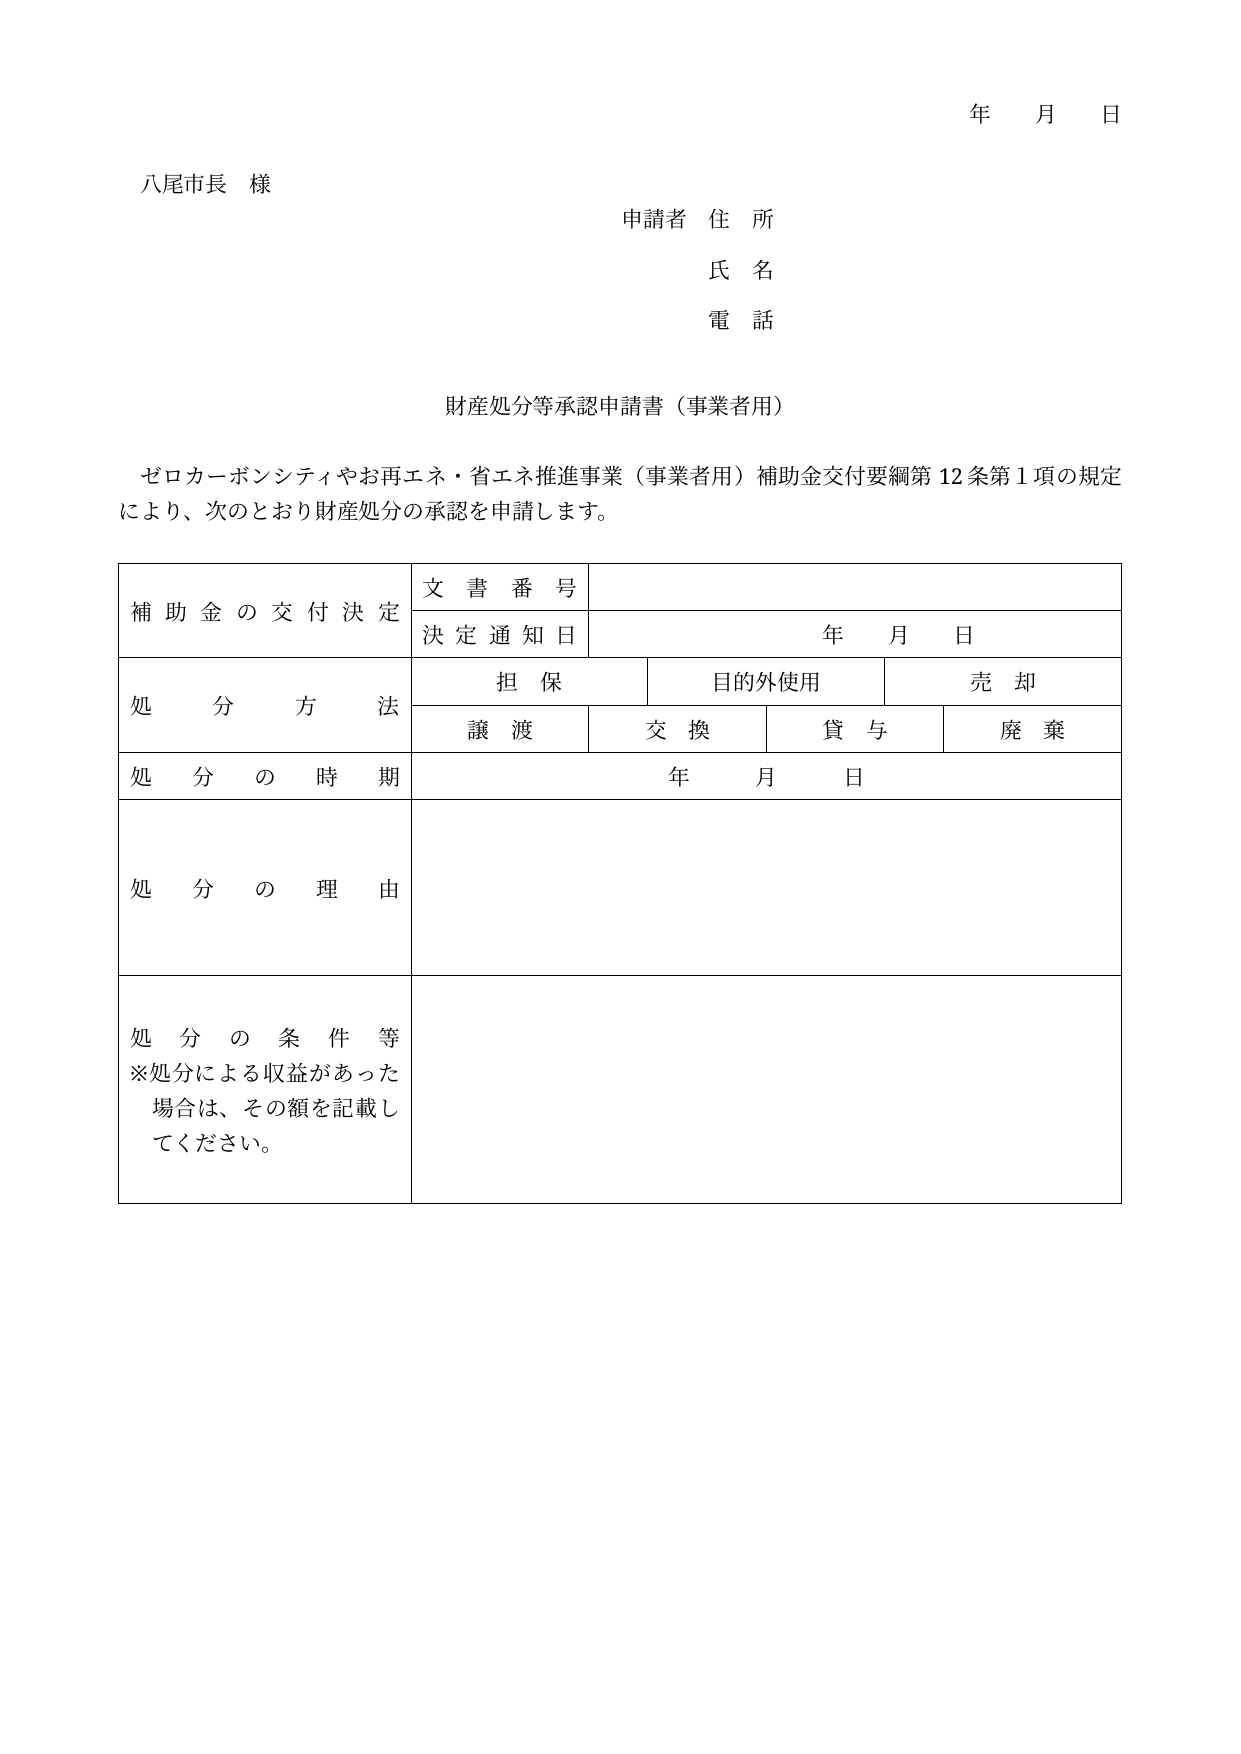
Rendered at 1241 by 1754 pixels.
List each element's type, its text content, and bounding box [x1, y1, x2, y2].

text 氏 名 [118, 251, 1122, 286]
table_cell 目的外使用 [648, 658, 884, 704]
text 八尾市長 様 [118, 165, 1122, 200]
text 年 月 日 [118, 95, 1122, 130]
table_cell 廃 棄 [944, 706, 1121, 752]
table_cell 貸 与 [767, 706, 943, 752]
table_cell 処分方法 [119, 658, 411, 752]
table_header [589, 564, 1121, 610]
table_cell 処分の理由 [119, 800, 411, 975]
table_cell 年 月 日 [589, 611, 1121, 657]
text 財産処分等承認申請書（事業者用） [118, 388, 1122, 423]
table_cell 決定通知日 [412, 611, 588, 657]
table_cell 処分の条件等 ※処分による収益があった場合は、その額を記載してください。 [119, 976, 411, 1202]
table_cell [412, 976, 1121, 1202]
table_cell [412, 800, 1121, 975]
table_cell 売 却 [885, 658, 1121, 704]
text ゼロカーボンシティやお再エネ・省エネ推進事業（事業者用）補助金交付要綱第12条第１項の規定により、次のとおり財産処分の承認を申請します。 [118, 458, 1122, 528]
table_cell 交 換 [589, 706, 766, 752]
table_cell 担 保 [412, 658, 647, 704]
table_cell 年 月 日 [412, 753, 1121, 799]
text 申請者 住 所 [118, 200, 1122, 235]
table_cell 処分の時期 [119, 753, 411, 799]
table_header 文書番号 [412, 564, 588, 610]
text 電 話 [118, 302, 1122, 337]
table_cell 譲 渡 [412, 706, 588, 752]
table_header 補助金の交付決定 [119, 564, 411, 657]
